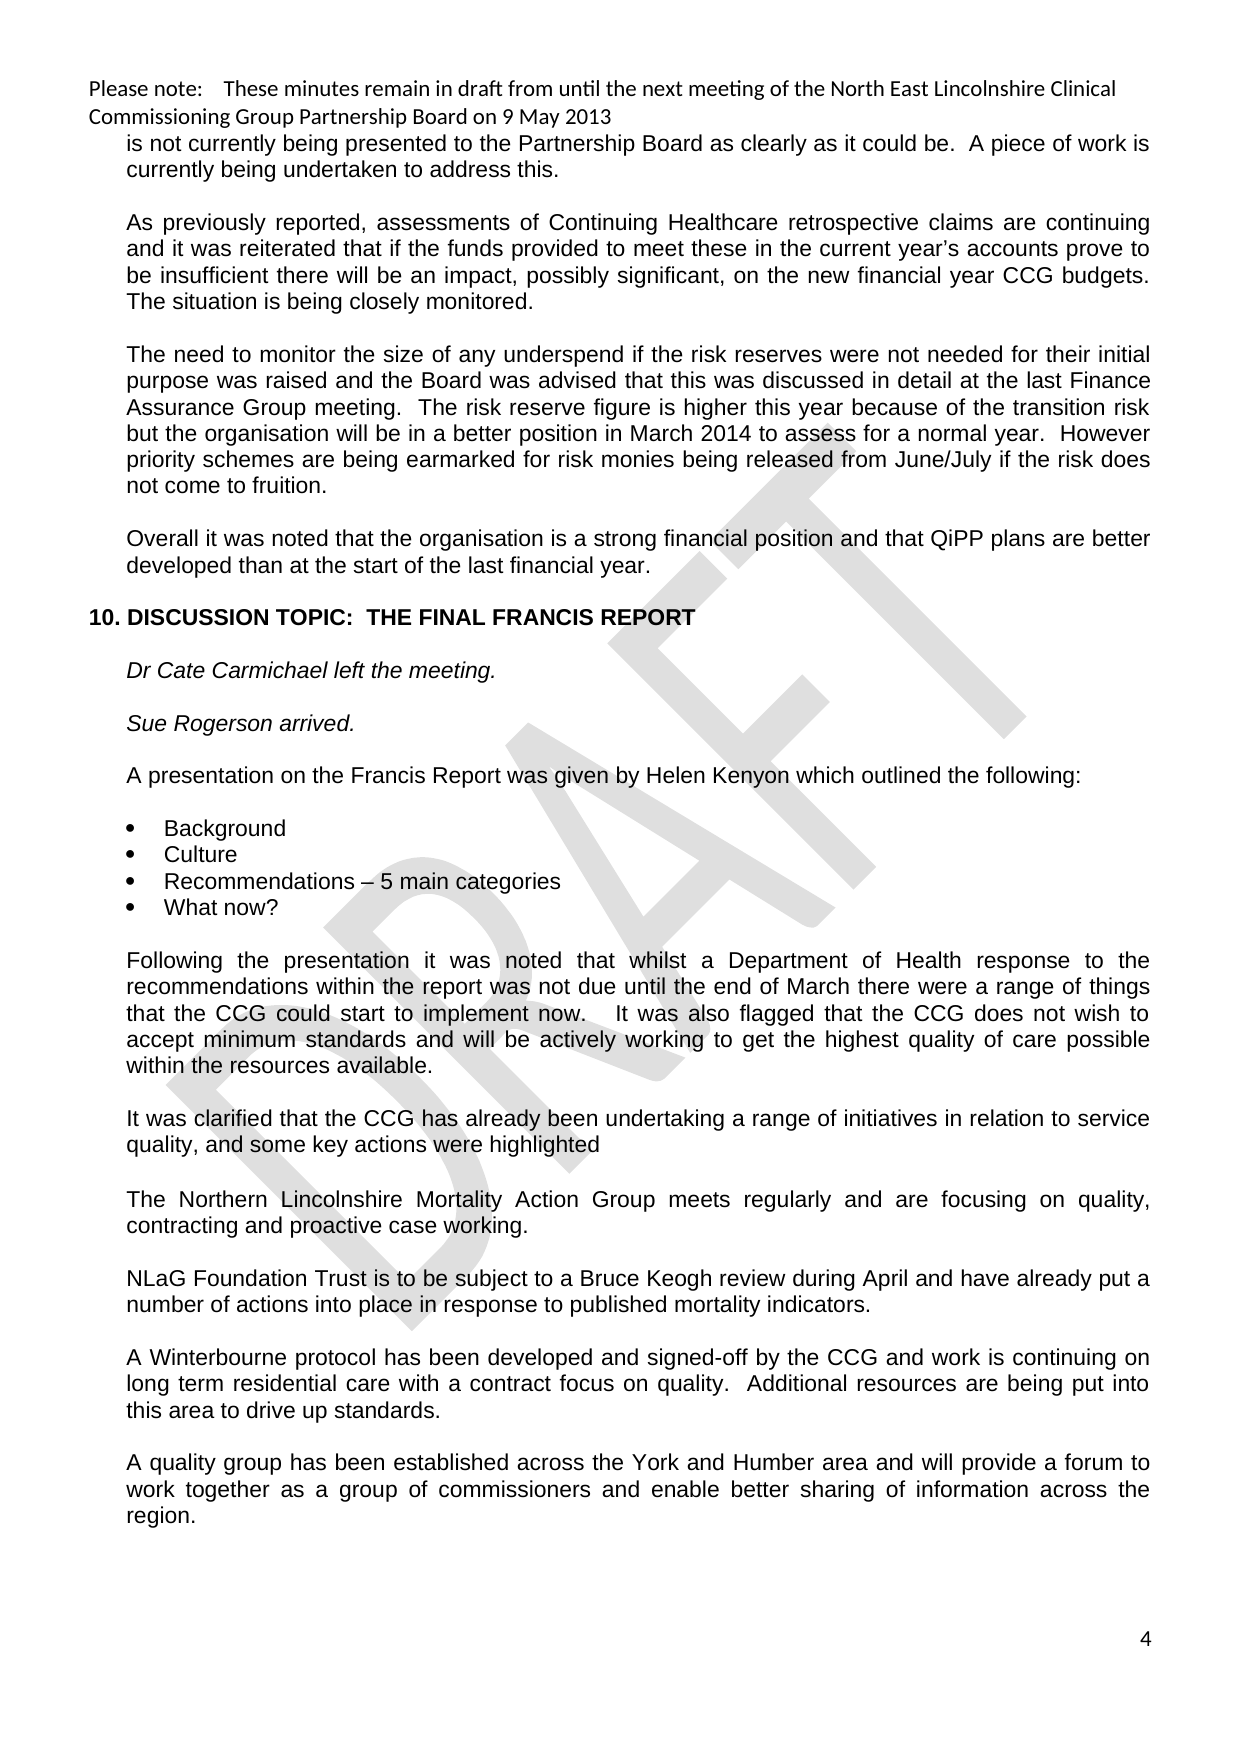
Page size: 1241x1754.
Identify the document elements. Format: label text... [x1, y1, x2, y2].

list Recommendations – 5 main categories [126, 868, 1152, 894]
text Following the presentation it was noted that whilst a Department of Health response to the recommendations within the report was not due until the end of March there were a range of things that the CCG could start to implement now. It was also flagged that the CCG does not wish to accept minimum standards and will be actively working to get the highest quality of care possible within the resources available. [126, 947, 1152, 1079]
text The need to monitor the size of any underspend if the risk reserves were not needed for their initial purpose was raised and the Board was advised that this was discussed in detail at the last Finance Assurance Group meeting. The risk reserve figure is higher this year because of the transition risk but the organisation will be in a better position in March 2014 to assess for a normal year. However priority schemes are being earmarked for risk monies being released from June/July if the risk does not come to fruition. [126, 341, 1152, 499]
list What now? [126, 894, 1152, 921]
list Background [126, 815, 1152, 841]
text NLaG Foundation Trust is to be subject to a Bruce Keogh review during April and have already put a number of actions into place in response to published mortality indicators. [126, 1265, 1152, 1317]
text Dr Cate Carmichael left the meeting. [126, 657, 1152, 683]
list Culture [126, 841, 1152, 868]
text A presentation on the Francis Report was given by Helen Kenyon which outlined the following: [126, 762, 1152, 789]
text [126, 130, 1152, 183]
text The Northern Lincolnshire Mortality Action Group meets regularly and are focusing on quality, contracting and proactive case working. [126, 1186, 1152, 1238]
text A quality group has been established across the York and Humber area and will provide a forum to work together as a group of commissioners and enable better sharing of information across the region. [126, 1449, 1152, 1528]
text Overall it was noted that the organisation is a strong financial position and that QiPP plans are better developed than at the start of the last financial year. [126, 525, 1152, 578]
text A Winterbourne protocol has been developed and signed-off by the CCG and work is continuing on long term residential care with a contract focus on quality. Additional resources are being put into this area to drive up standards. [126, 1344, 1152, 1423]
text Sue Rogerson arrived. [126, 710, 1152, 736]
text As previously reported, assessments of Continuing Healthcare retrospective claims are continuing and it was reiterated that if the funds provided to meet these in the current year’s accounts prove to be insufficient there will be an impact, possibly significant, on the new financial year CCG budgets. The situation is being closely monitored. [126, 209, 1152, 314]
text It was clarified that the CCG has already been undertaking a range of initiatives in relation to service quality, and some key actions were highlighted [126, 1105, 1152, 1158]
text 10. discussion topic: the final francis report [89, 604, 1152, 631]
